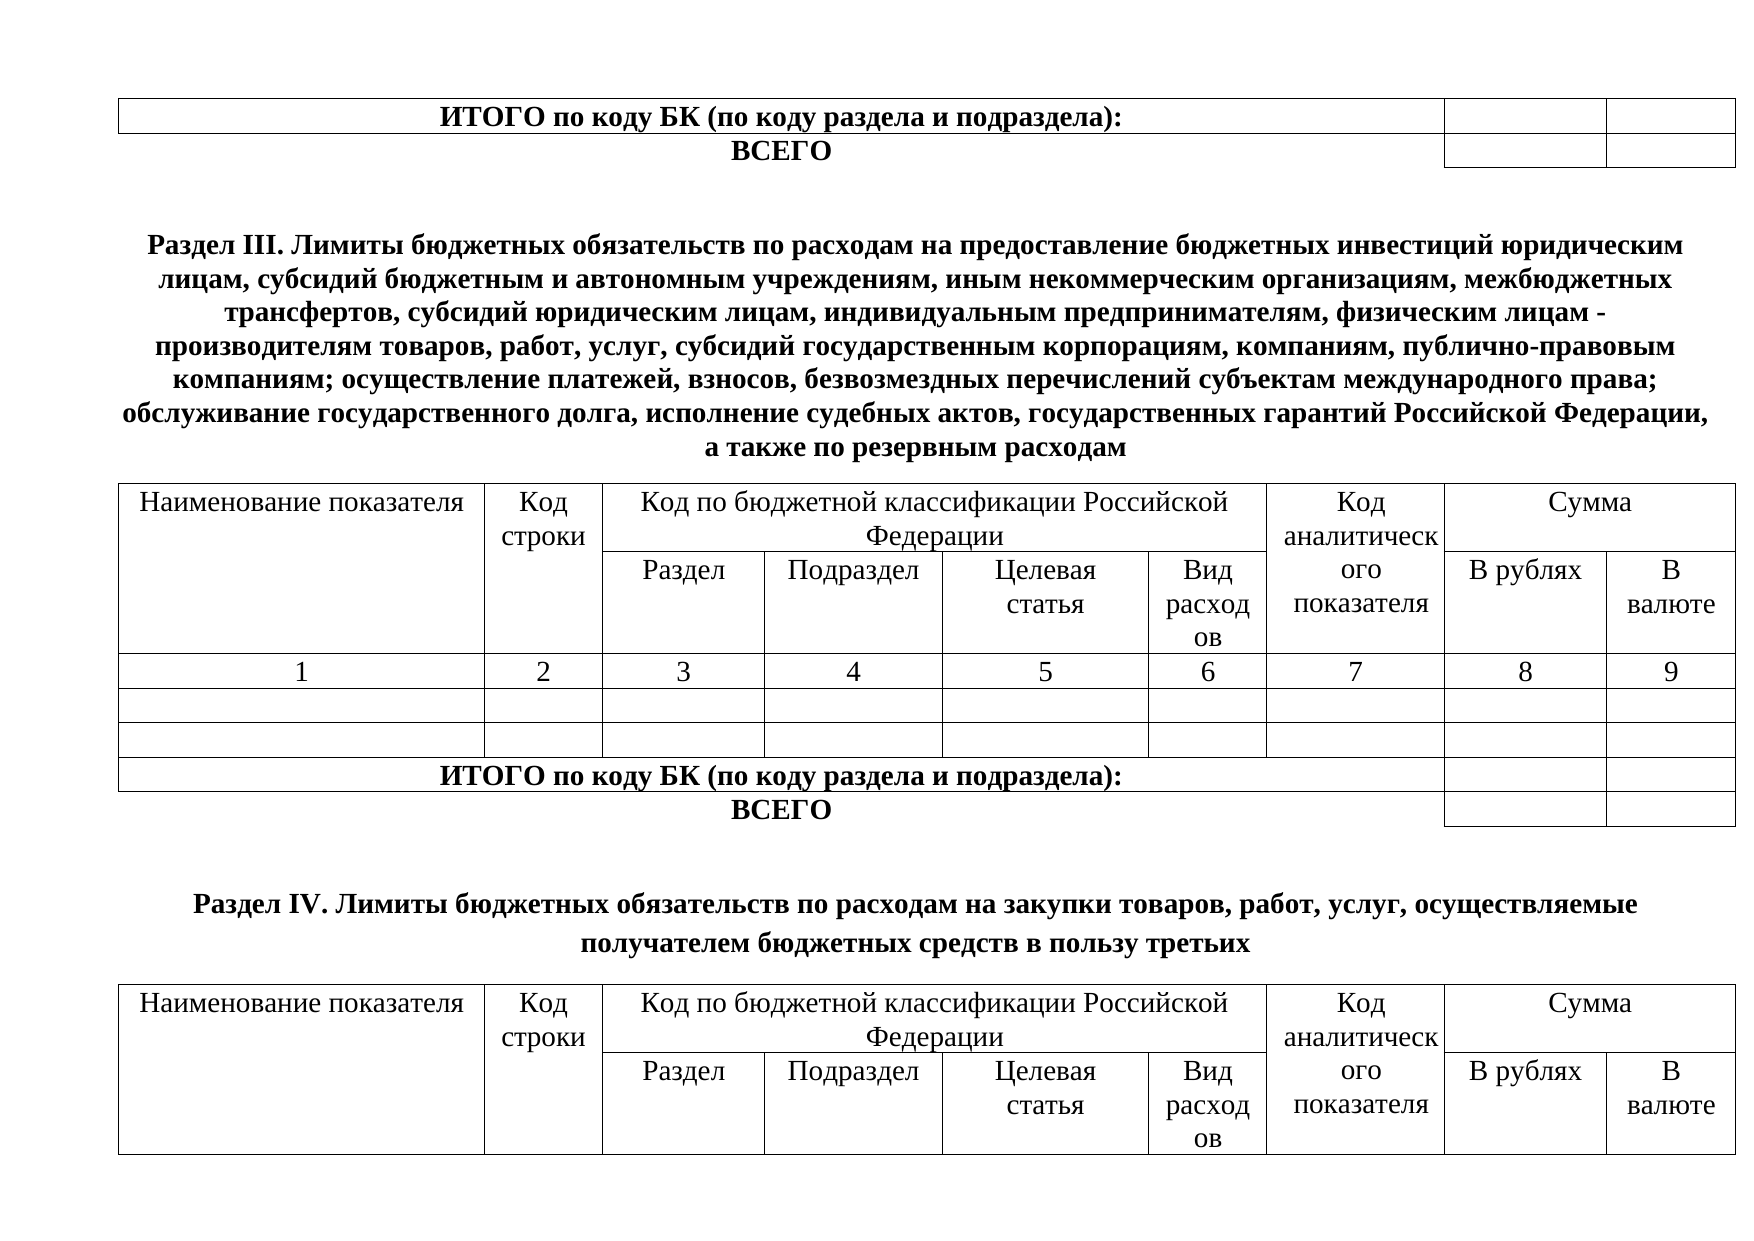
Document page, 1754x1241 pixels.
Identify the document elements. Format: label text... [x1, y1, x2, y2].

table_cell [485, 723, 602, 757]
table_cell 6 [1149, 654, 1266, 687]
table_cell [1607, 134, 1735, 167]
table_cell 8 [1445, 654, 1606, 687]
table_cell В рублях [1445, 1053, 1606, 1154]
table_cell [1607, 723, 1735, 757]
table_cell [1445, 689, 1606, 722]
table_cell 1 [119, 654, 484, 687]
table_cell Целевая статья [943, 1053, 1148, 1154]
table_cell [1607, 99, 1735, 132]
text Раздел IV. Лимиты бюджетных обязательств по расходам на закупки товаров, работ, услуг, осуществляемые получателем бюджетных средств в пользу третьих [118, 886, 1713, 958]
table_cell [603, 689, 764, 722]
table_header Код по бюджетной классификации Российской Федерации [603, 985, 1266, 1052]
table_cell [1149, 689, 1266, 722]
table_cell Целевая статья [943, 552, 1148, 653]
table_cell Подраздел [765, 1053, 942, 1154]
table_header Код строки [485, 484, 602, 653]
table_cell [1149, 723, 1266, 757]
table_cell [1445, 792, 1606, 826]
table_cell ВСЕГО [119, 134, 1444, 167]
table_cell Раздел [603, 552, 764, 653]
table_cell Подраздел [765, 552, 942, 653]
table_cell [603, 723, 764, 757]
table_cell Раздел [603, 1053, 764, 1154]
table_cell В валюте [1607, 1053, 1735, 1154]
table_cell [765, 723, 942, 757]
table_cell Вид расходов [1149, 1053, 1266, 1154]
table_cell Вид расходов [1149, 552, 1266, 653]
table_cell В рублях [1445, 552, 1606, 653]
table_cell 5 [943, 654, 1148, 687]
table_cell [485, 689, 602, 722]
table_cell 3 [603, 654, 764, 687]
table_header Код аналитического показателя [1267, 985, 1444, 1154]
table_cell 9 [1607, 654, 1735, 687]
table_cell [1445, 99, 1606, 132]
table_header Код аналитического показателя [1267, 484, 1444, 653]
table_cell [943, 689, 1148, 722]
table_header Сумма [1445, 985, 1735, 1052]
table_cell 2 [485, 654, 602, 687]
table_header Код строки [485, 985, 602, 1154]
table_cell [119, 689, 484, 722]
table_header Наименование показателя [119, 484, 484, 653]
table_header Код по бюджетной классификации Российской Федерации [603, 484, 1266, 551]
text Раздел III. Лимиты бюджетных обязательств по расходам на предоставление бюджетных инвестиций юридическим лицам, субсидий бюджетным и автономным учреждениям, иным некоммерческим организациям, межбюджетных трансфертов, субсидий юридическим лицам, индивидуальным предпринимателям, физическим лицам - производителям товаров, работ, услуг, субсидий государственным корпорациям, компаниям, публично-правовым компаниям; осуществление платежей, взносов, безвозмездных перечислений субъектам международного права; обслуживание государственного долга, исполнение судебных актов, государственных гарантий Российской Федерации, а также по резервным расходам [118, 227, 1713, 462]
table_cell ИТОГО по коду БК (по коду раздела и подраздела): [119, 758, 1444, 791]
table_cell [1607, 689, 1735, 722]
table_cell В валюте [1607, 552, 1735, 653]
table_header Сумма [1445, 484, 1735, 551]
table_cell [1267, 689, 1444, 722]
table_cell [1445, 723, 1606, 757]
table_cell 7 [1267, 654, 1444, 687]
table_cell [1607, 792, 1735, 826]
table_cell [1445, 134, 1606, 167]
table_cell [1607, 758, 1735, 791]
table_cell [119, 723, 484, 757]
table_cell ВСЕГО [119, 792, 1444, 826]
table_cell 4 [765, 654, 942, 687]
table_cell ИТОГО по коду БК (по коду раздела и подраздела): [119, 99, 1444, 132]
table_cell [943, 723, 1148, 757]
table_header Наименование показателя [119, 985, 484, 1154]
table_cell [765, 689, 942, 722]
table_cell [1267, 723, 1444, 757]
table_cell [1445, 758, 1606, 791]
